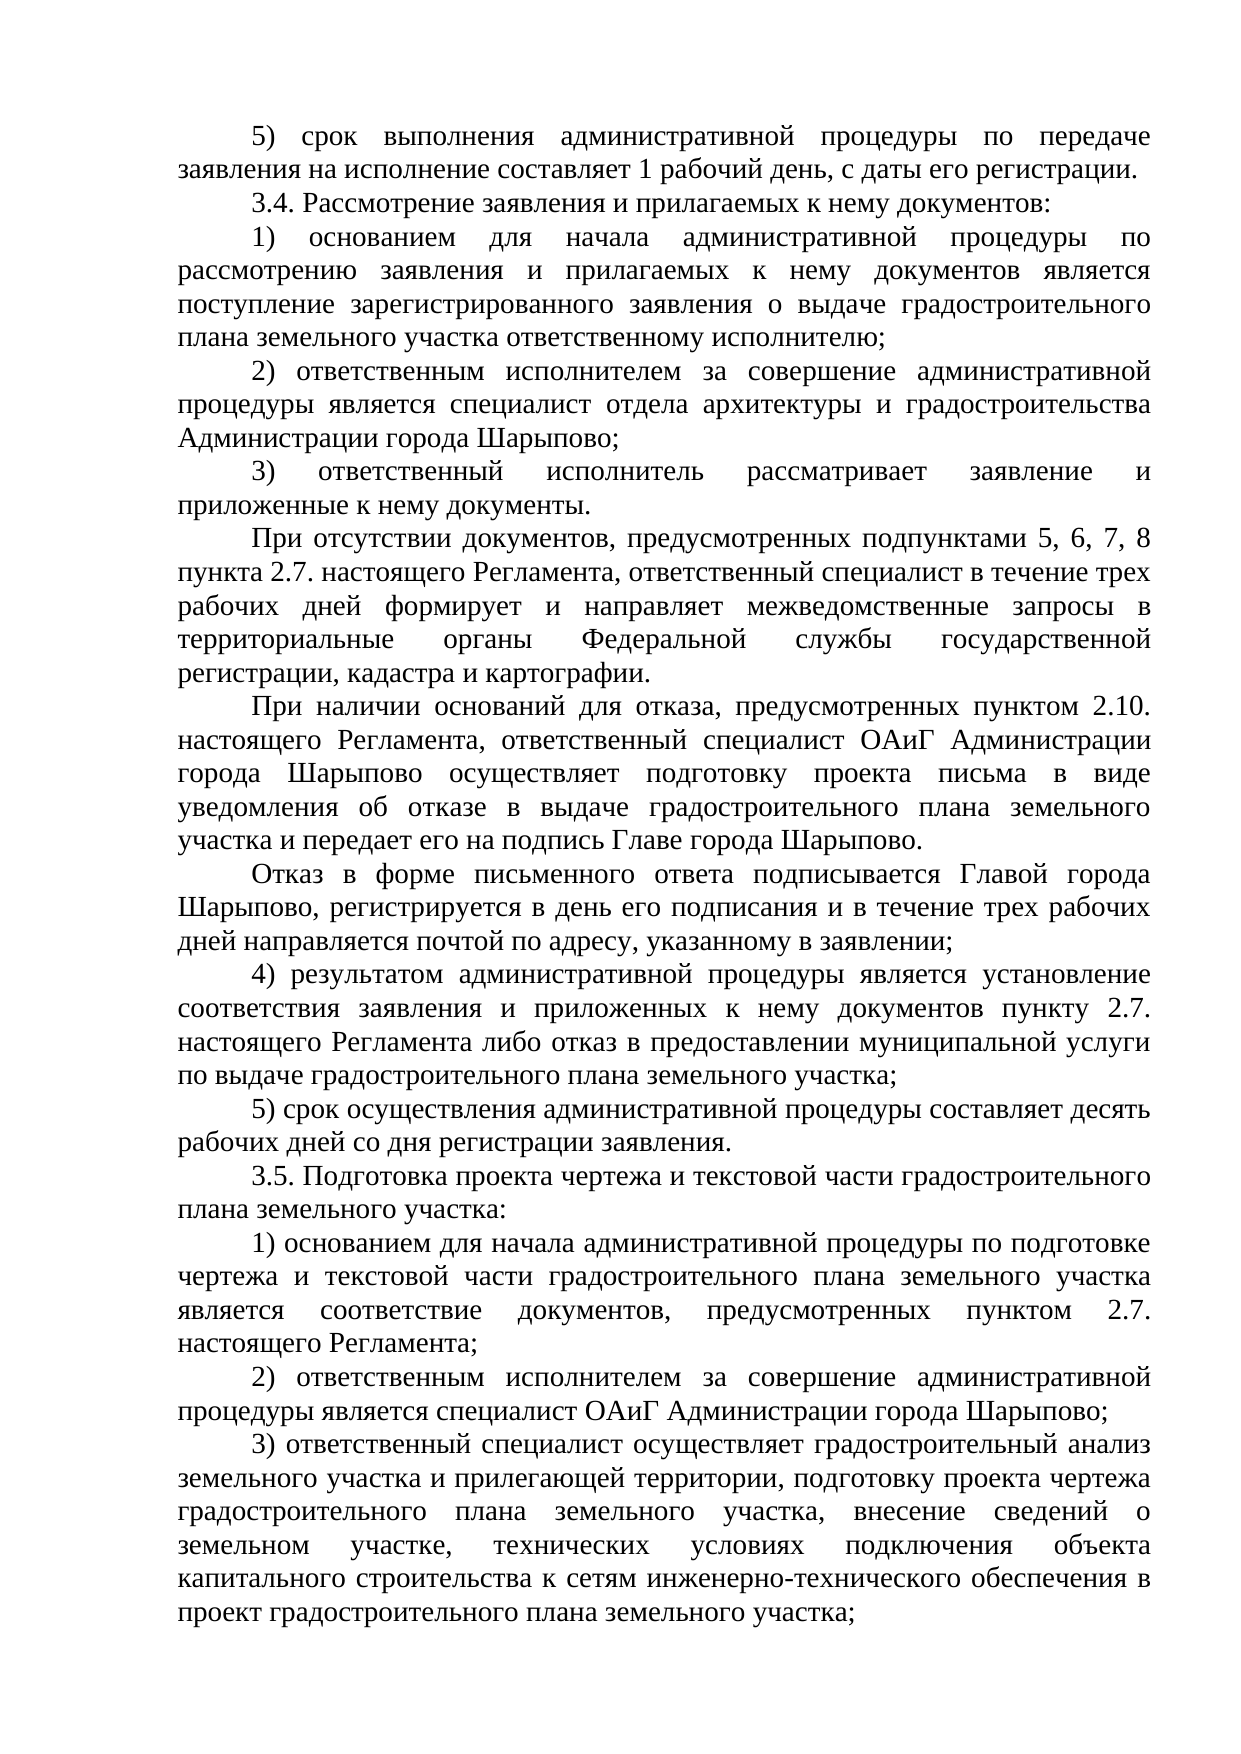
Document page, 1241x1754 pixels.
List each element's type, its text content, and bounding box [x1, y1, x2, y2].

text При наличии оснований для отказа, предусмотренных пунктом 2.10. настоящего Регламента, ответственный специалист ОАиГ Администрации города Шарыпово осуществляет подготовку проекта письма в виде уведомления об отказе в выдаче градостроительного плана земельного участка и передает его на подпись Главе города Шарыпово. [177, 688, 1152, 856]
text 3) ответственный специалист осуществляет градостроительный анализ земельного участка и прилегающей территории, подготовку проекта чертежа градостроительного плана земельного участка, внесение сведений о земельном участке, технических условиях подключения объекта капитального строительства к сетям инженерно-технического обеспечения в проект градостроительного плана земельного участка; [177, 1426, 1152, 1627]
text 5) срок выполнения административной процедуры по передаче заявления на исполнение составляет 1 рабочий день, с даты его регистрации. [177, 118, 1152, 185]
text 3) ответственный исполнитель рассматривает заявление и приложенные к нему документы. [177, 453, 1152, 521]
text При отсутствии документов, предусмотренных подпунктами 5, 6, 7, 8 пункта 2.7. настоящего Регламента, ответственный специалист в течение трех рабочих дней формирует и направляет межведомственные запросы в территориальные органы Федеральной службы государственной регистрации, кадастра и картографии. [177, 521, 1152, 688]
text 4) результатом административной процедуры является установление соответствия заявления и приложенных к нему документов пункту 2.7. настоящего Регламента либо отказ в предоставлении муниципальной услуги по выдаче градостроительного плана земельного участка; [177, 957, 1152, 1091]
text 1) основанием для начала административной процедуры по рассмотрению заявления и прилагаемых к нему документов является поступление зарегистрированного заявления о выдаче градостроительного плана земельного участка ответственному исполнителю; [177, 219, 1152, 353]
text Отказ в форме письменного ответа подписывается Главой города Шарыпово, регистрируется в день его подписания и в течение трех рабочих дней направляется почтой по адресу, указанному в заявлении; [177, 856, 1152, 957]
text 5) срок осуществления административной процедуры составляет десять рабочих дней со дня регистрации заявления. [177, 1091, 1152, 1158]
text 2) ответственным исполнителем за совершение административной процедуры является специалист ОАиГ Администрации города Шарыпово; [177, 1359, 1152, 1426]
text 1) основанием для начала административной процедуры по подготовке чертежа и текстовой части градостроительного плана земельного участка является соответствие документов, предусмотренных пунктом 2.7. настоящего Регламента; [177, 1225, 1152, 1359]
text 3.4. Рассмотрение заявления и прилагаемых к нему документов: [177, 185, 1152, 219]
text 3.5. Подготовка проекта чертежа и текстовой части градостроительного плана земельного участка: [177, 1158, 1152, 1225]
text 2) ответственным исполнителем за совершение административной процедуры является специалист отдела архитектуры и градостроительства Администрации города Шарыпово; [177, 353, 1152, 453]
